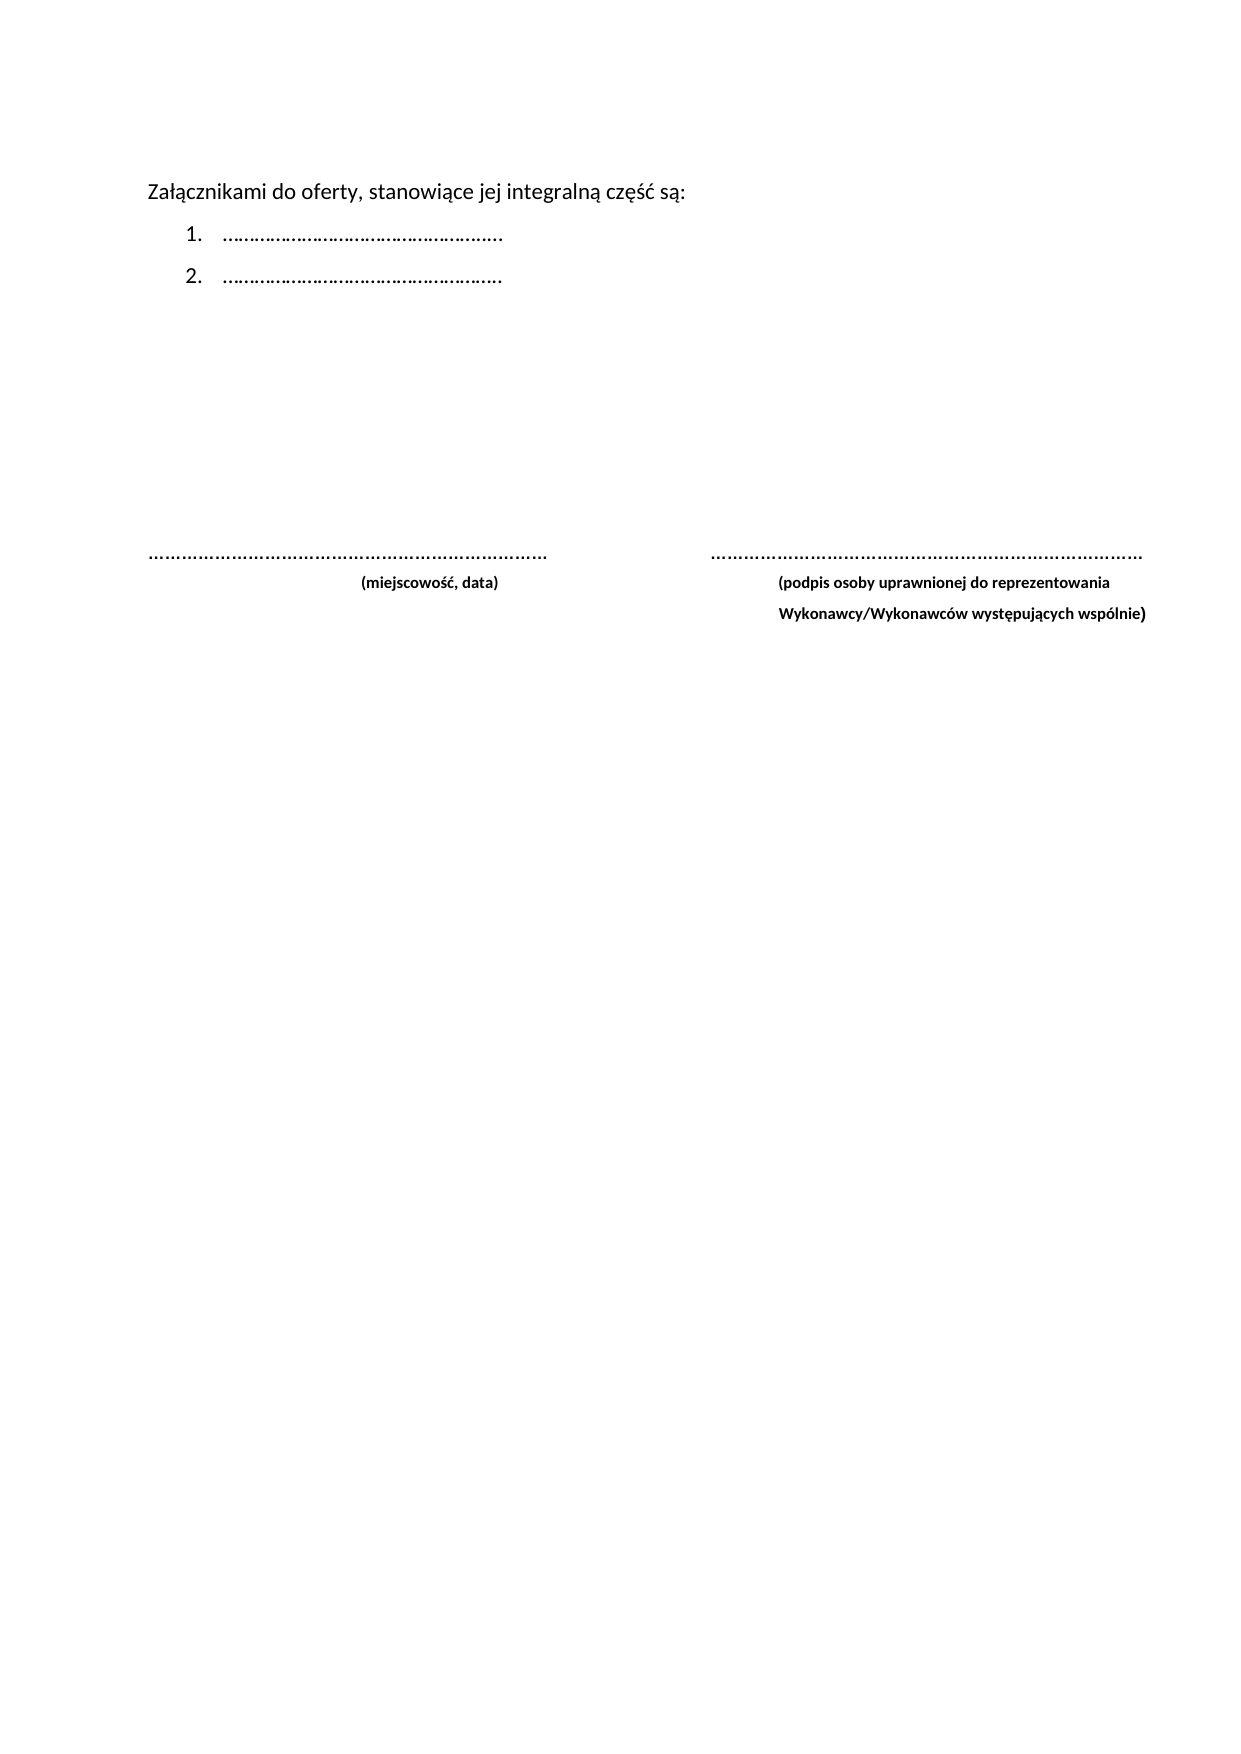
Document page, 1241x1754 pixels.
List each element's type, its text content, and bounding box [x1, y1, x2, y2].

list …………………………………………….. [185, 261, 1146, 289]
text (miejscowość, data) (podpis osoby uprawnionej do reprezentowania [148, 573, 1146, 593]
text Wykonawcy/Wykonawców występujących wspólnie) [148, 603, 1146, 623]
text Załącznikami do oferty, stanowiące jej integralną część są: [148, 177, 1146, 205]
text ……………………………………………………………… …………………………………………………………………… [148, 544, 1146, 563]
list …………………………………………..… [185, 219, 1146, 247]
